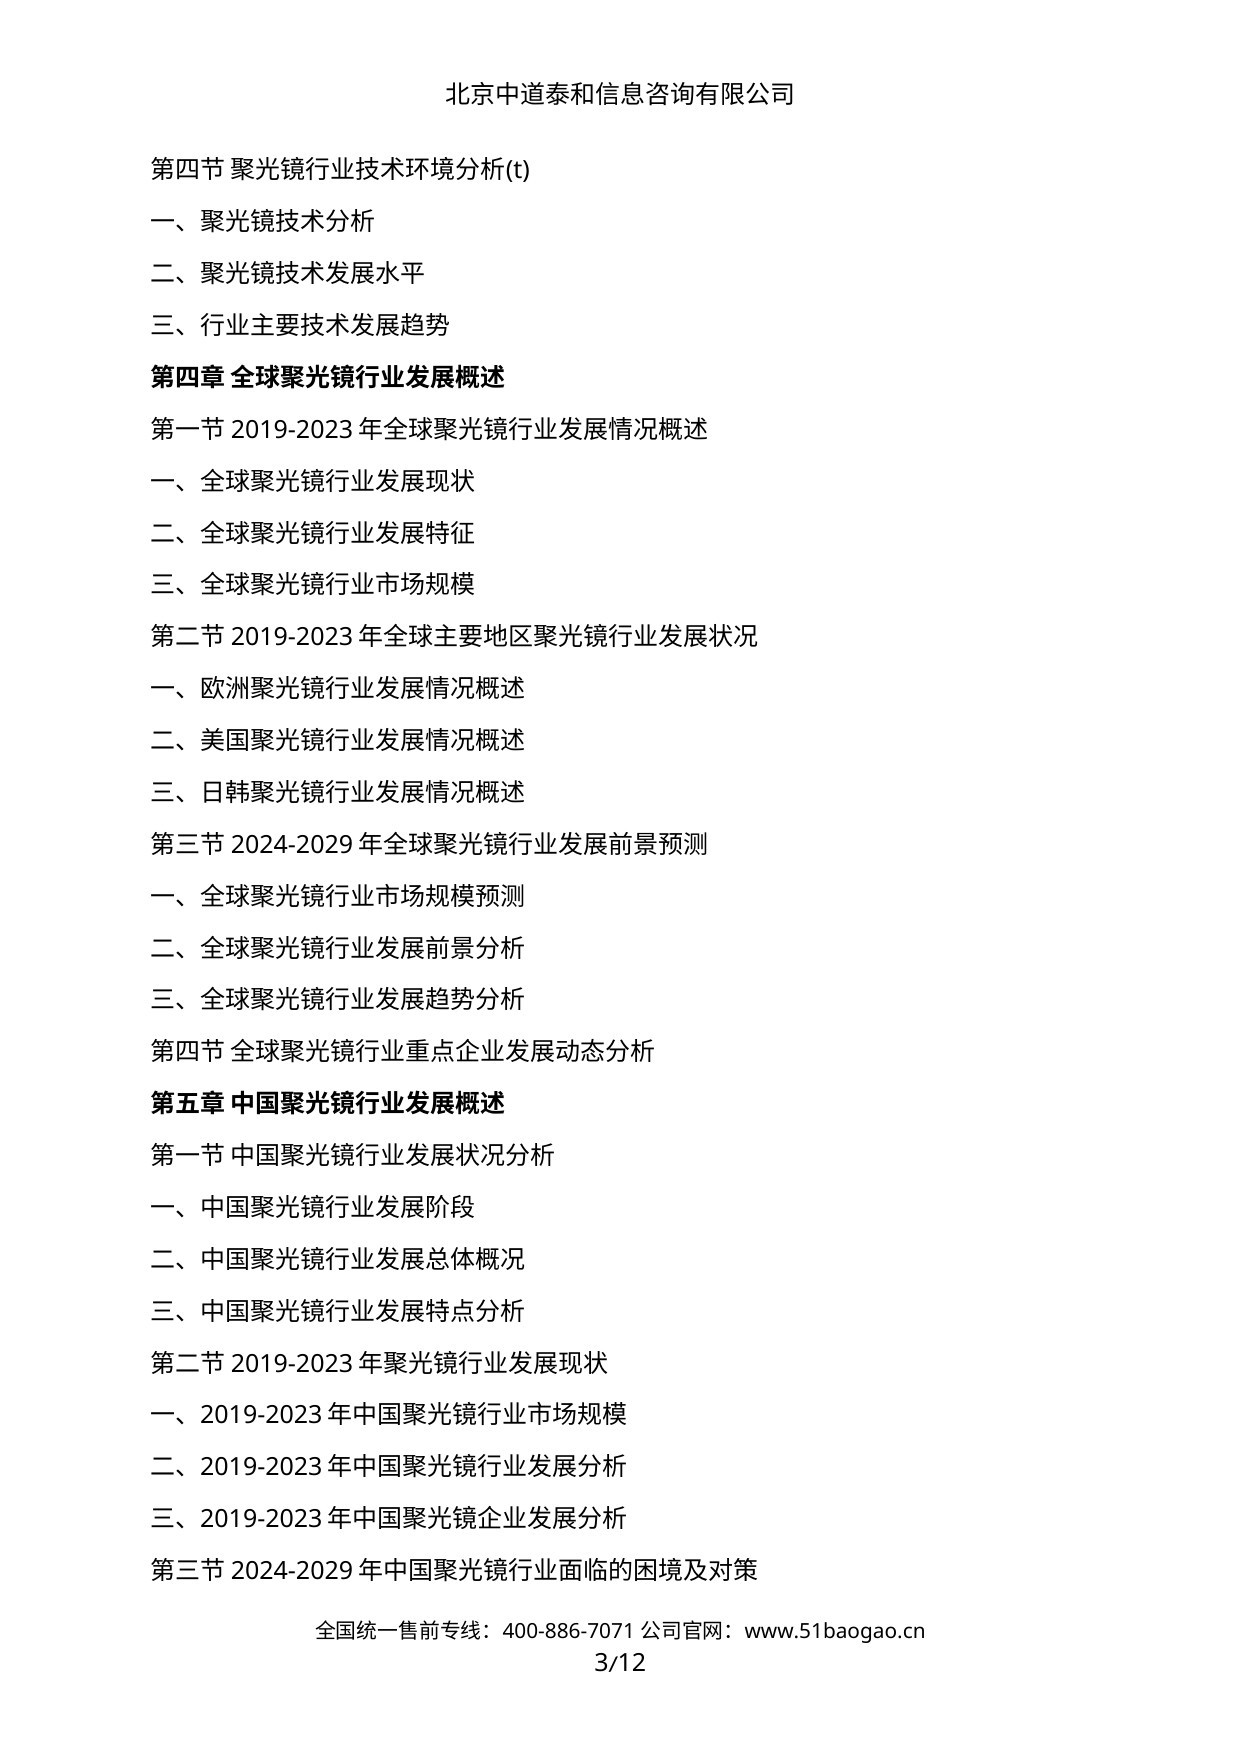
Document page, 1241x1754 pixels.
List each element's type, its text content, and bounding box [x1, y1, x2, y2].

text 第四节 聚光镜行业技术环境分析(t) [150, 150, 1090, 186]
text 一、2019-2023年中国聚光镜行业市场规模 [150, 1395, 1090, 1431]
text 二、全球聚光镜行业发展特征 [150, 513, 1090, 549]
text 三、2019-2023年中国聚光镜企业发展分析 [150, 1499, 1090, 1535]
text 三、行业主要技术发展趋势 [150, 306, 1090, 342]
text 三、日韩聚光镜行业发展情况概述 [150, 772, 1090, 809]
text 三、中国聚光镜行业发展特点分析 [150, 1291, 1090, 1327]
text 二、2019-2023年中国聚光镜行业发展分析 [150, 1447, 1090, 1483]
text 第三节 2024-2029年全球聚光镜行业发展前景预测 [150, 824, 1090, 861]
text 第二节 2019-2023年聚光镜行业发展现状 [150, 1343, 1090, 1379]
text 第一节 2019-2023年全球聚光镜行业发展情况概述 [150, 409, 1090, 446]
text 第二节 2019-2023年全球主要地区聚光镜行业发展状况 [150, 617, 1090, 653]
text 一、中国聚光镜行业发展阶段 [150, 1187, 1090, 1224]
text 二、聚光镜技术发展水平 [150, 254, 1090, 290]
text 三、全球聚光镜行业发展趋势分析 [150, 980, 1090, 1016]
text 三、全球聚光镜行业市场规模 [150, 565, 1090, 601]
text 第四节 全球聚光镜行业重点企业发展动态分析 [150, 1032, 1090, 1068]
text 一、欧洲聚光镜行业发展情况概述 [150, 669, 1090, 705]
text 一、全球聚光镜行业发展现状 [150, 461, 1090, 497]
text 一、聚光镜技术分析 [150, 202, 1090, 238]
text 一、全球聚光镜行业市场规模预测 [150, 876, 1090, 912]
text 二、美国聚光镜行业发展情况概述 [150, 721, 1090, 757]
text 第五章 中国聚光镜行业发展概述 [150, 1084, 1090, 1120]
text 第四章 全球聚光镜行业发展概述 [150, 357, 1090, 394]
text 二、全球聚光镜行业发展前景分析 [150, 928, 1090, 964]
text 二、中国聚光镜行业发展总体概况 [150, 1239, 1090, 1276]
text 第三节 2024-2029年中国聚光镜行业面临的困境及对策 [150, 1551, 1090, 1587]
text 第一节 中国聚光镜行业发展状况分析 [150, 1136, 1090, 1172]
